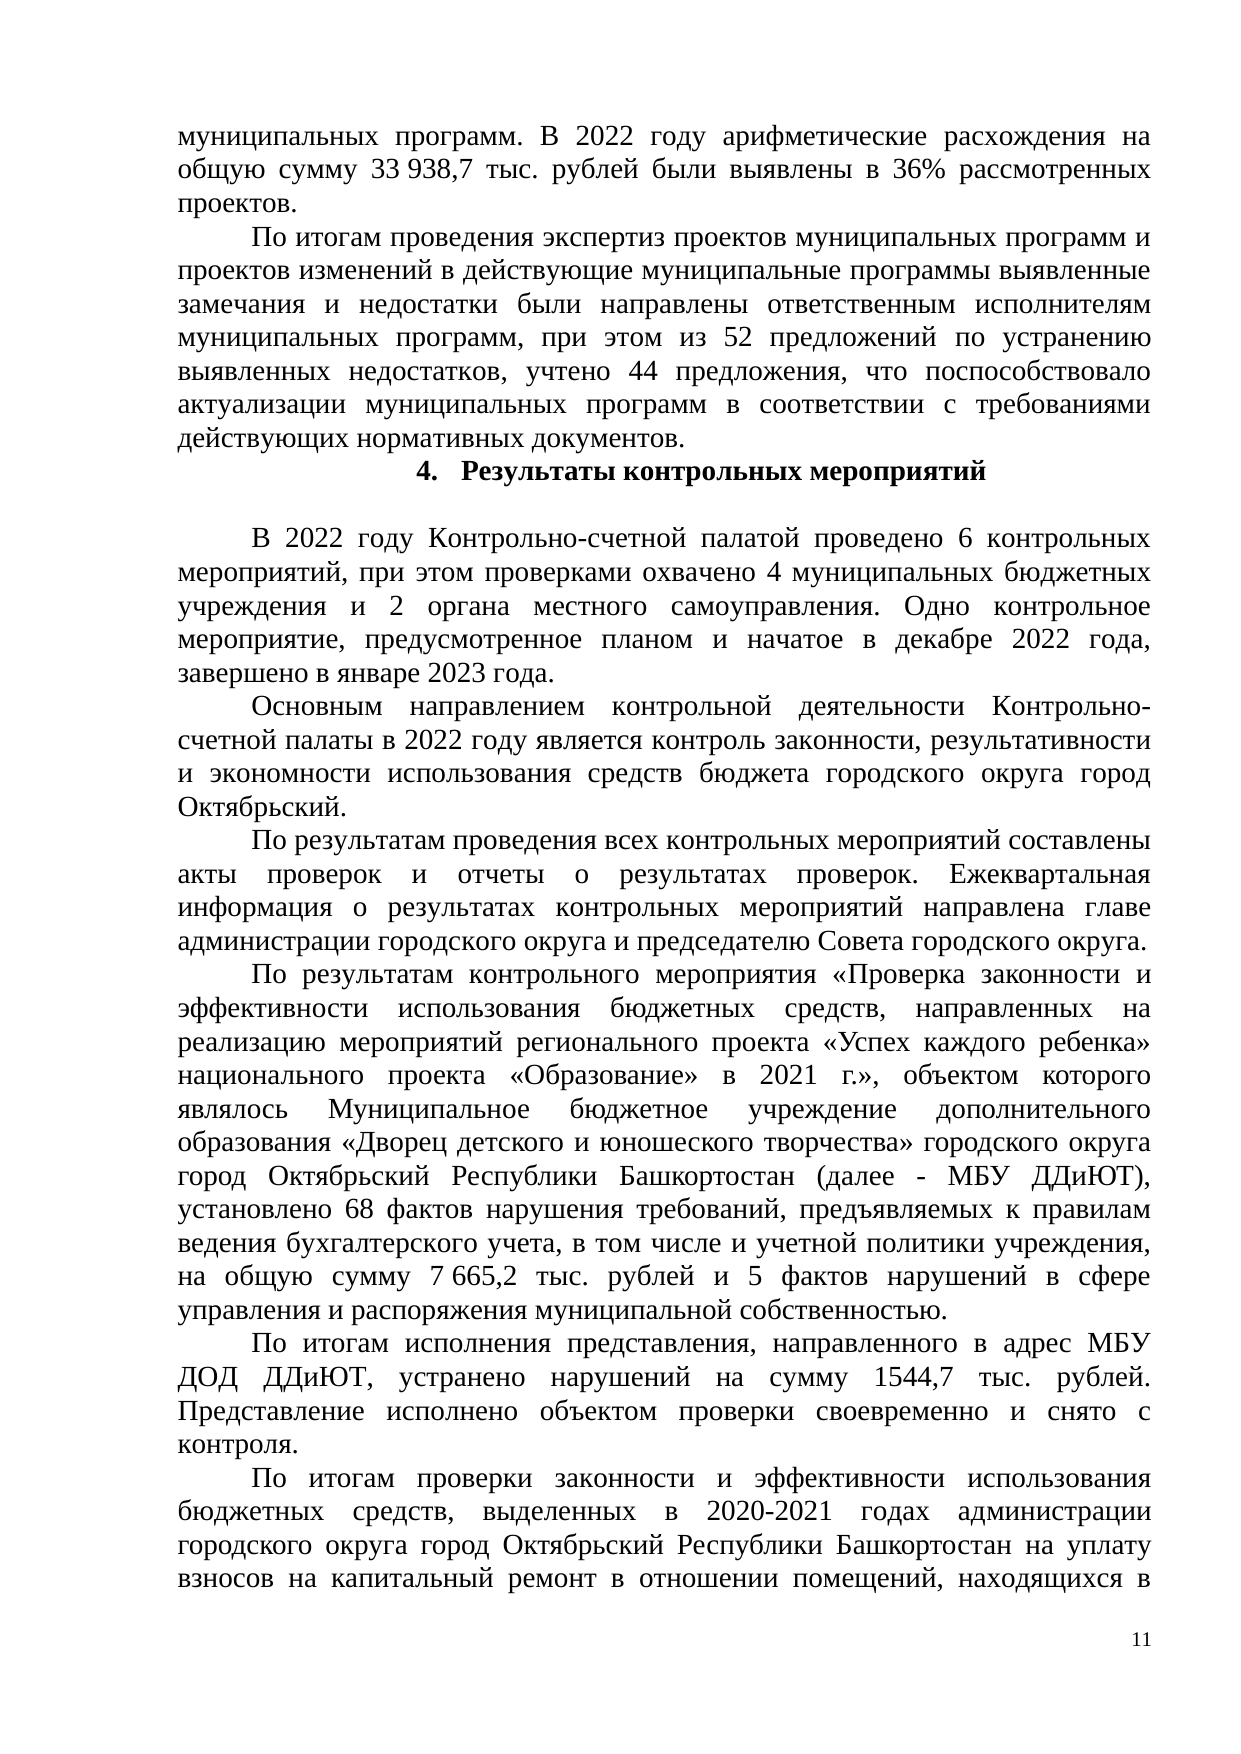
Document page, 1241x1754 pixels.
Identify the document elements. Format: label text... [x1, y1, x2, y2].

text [177, 118, 1152, 219]
list Результаты контрольных мероприятий [251, 453, 1152, 487]
text По итогам проведения экспертиз проектов муниципальных программ и проектов изменений в действующие муниципальные программы выявленные замечания и недостатки были направлены ответственным исполнителям муниципальных программ, при этом из 52 предложений по устранению выявленных недостатков, учтено 44 предложения, что поспособствовало актуализации муниципальных программ в соответствии с требованиями действующих нормативных документов. [177, 219, 1152, 453]
text В 2022 году Контрольно-счетной палатой проведено 6 контрольных мероприятий, при этом проверками охвачено 4 муниципальных бюджетных учреждения и 2 органа местного самоуправления. Одно контрольное мероприятие, предусмотренное планом и начатое в декабре 2022 года, завершено в январе 2023 года. [177, 521, 1152, 688]
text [177, 1460, 1152, 1594]
text По итогам исполнения представления, направленного в адрес МБУ ДОД ДДиЮТ, устранено нарушений на сумму 1544,7 тыс. рублей. Представление исполнено объектом проверки своевременно и снято с контроля. [177, 1326, 1152, 1460]
text Основным направлением контрольной деятельности Контрольно-счетной палаты в 2022 году является контроль законности, результативности и экономности использования средств бюджета городского округа город Октябрьский. [177, 688, 1152, 822]
text По результатам контрольного мероприятия «Проверка законности и эффективности использования бюджетных средств, направленных на реализацию мероприятий регионального проекта «Успех каждого ребенка» национального проекта «Образование» в 2021 г.», объектом которого являлось Муниципальное бюджетное учреждение дополнительного образования «Дворец детского и юношеского творчества» городского округа город Октябрьский Республики Башкортостан (далее - МБУ ДДиЮТ), установлено 68 фактов нарушения требований, предъявляемых к правилам ведения бухгалтерского учета, в том числе и учетной политики учреждения, на общую сумму 7 665,2 тыс. рублей и 5 фактов нарушений в сфере управления и распоряжения муниципальной собственностью. [177, 957, 1152, 1326]
text По результатам проведения всех контрольных мероприятий составлены акты проверок и отчеты о результатах проверок. Ежеквартальная информация о результатах контрольных мероприятий направлена главе администрации городского округа и председателю Совета городского округа. [177, 822, 1152, 957]
